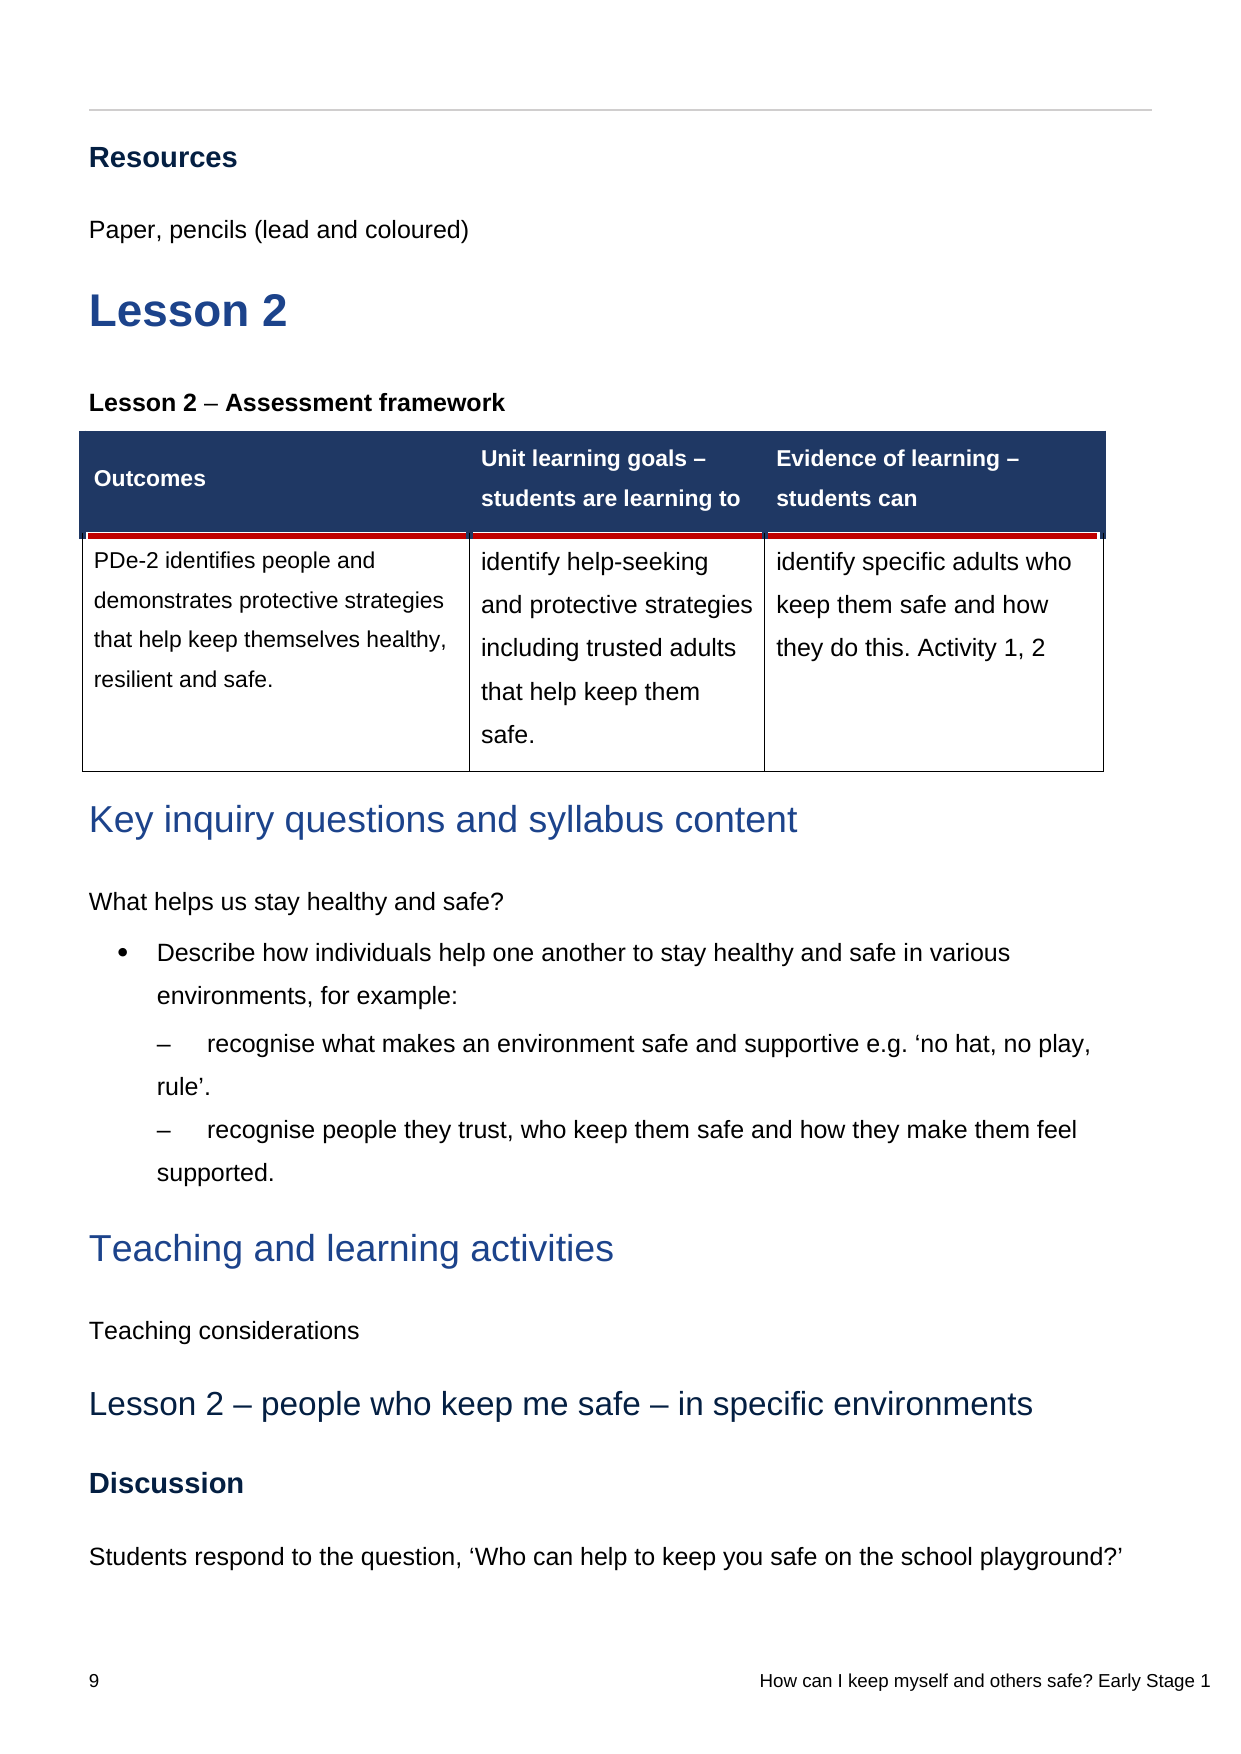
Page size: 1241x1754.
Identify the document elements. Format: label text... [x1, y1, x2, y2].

text Teaching considerations [89, 1316, 1152, 1344]
table_cell identify help-seeking and protective strategies including trusted adults that help keep them safe. [470, 539, 764, 771]
table_cell identify specific adults who keep them safe and how they do this. Activity 1, 2 [765, 533, 1103, 771]
table_header Evidence of learning – students can [768, 437, 1100, 532]
table_cell PDe-2 identifies people and demonstrates protective strategies that help keep themselves healthy, resilient and safe. [83, 533, 469, 771]
subtitle Lesson 2 – people who keep me safe – in specific environments [89, 1384, 1152, 1422]
text Lesson 2 – Assessment framework [89, 387, 1152, 416]
table_header Outcomes [86, 437, 466, 532]
list Describe how individuals help one another to stay healthy and safe in various environments, for example: [118, 938, 1152, 1010]
table_header Unit learning goals – students are learning to [473, 437, 762, 532]
subtitle Teaching and learning activities [89, 1226, 1152, 1269]
subtitle Key inquiry questions and syllabus content [89, 797, 1152, 840]
text What helps us stay healthy and safe? [89, 887, 1152, 915]
list recognise what makes an environment safe and supportive e.g. ‘no hat, no play, rule’. [157, 1029, 1152, 1101]
text Paper, pencils (lead and coloured) [89, 215, 1152, 244]
text Students respond to the question, ‘Who can help to keep you safe on the school playground?’ [89, 1542, 1152, 1571]
subtitle Lesson 2 [89, 283, 1152, 336]
subtitle Discussion [89, 1467, 1152, 1500]
list recognise people they trust, who keep them safe and how they make them feel supported. [157, 1115, 1152, 1187]
subtitle Resources [89, 140, 1152, 173]
